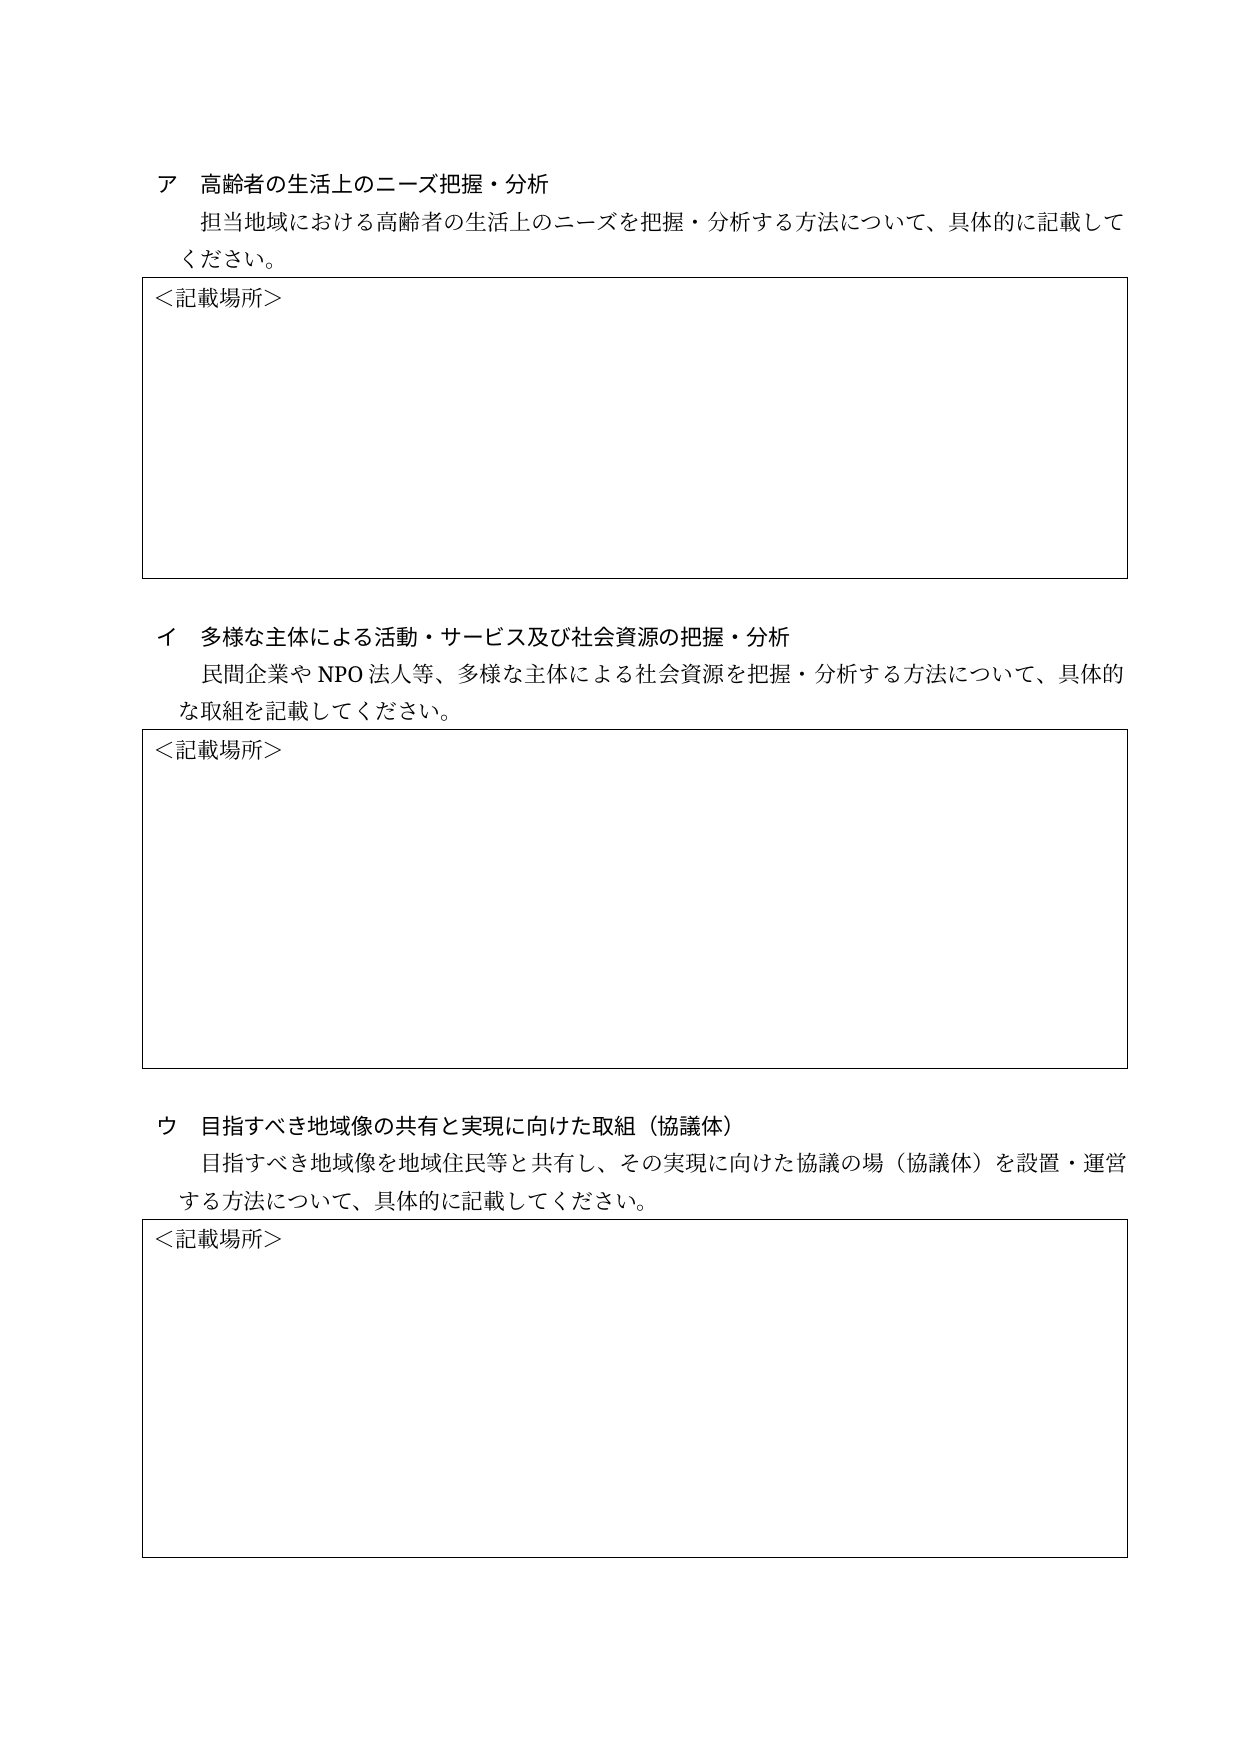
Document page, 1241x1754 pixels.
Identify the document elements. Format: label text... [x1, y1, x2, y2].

text ア 高齢者の生活上のニーズ把握・分析 [112, 164, 1128, 202]
text 民間企業やNPO法人等、多様な主体による社会資源を把握・分析する方法について、具体的な取組を記載してください。 [156, 654, 1128, 729]
text イ 多様な主体による活動・サービス及び社会資源の把握・分析 [112, 617, 1128, 654]
table_header ＜記載場所＞ [143, 1220, 1127, 1557]
text 担当地域における高齢者の生活上のニーズを把握・分析する方法について、具体的に記載してください。 [178, 202, 1128, 277]
table_header ＜記載場所＞ [143, 278, 1127, 578]
text ウ 目指すべき地域像の共有と実現に向けた取組（協議体） [112, 1106, 1128, 1144]
table_header ＜記載場所＞ [143, 730, 1127, 1068]
text 目指すべき地域像を地域住民等と共有し、その実現に向けた協議の場（協議体）を設置・運営する方法について、具体的に記載してください。 [178, 1144, 1128, 1219]
